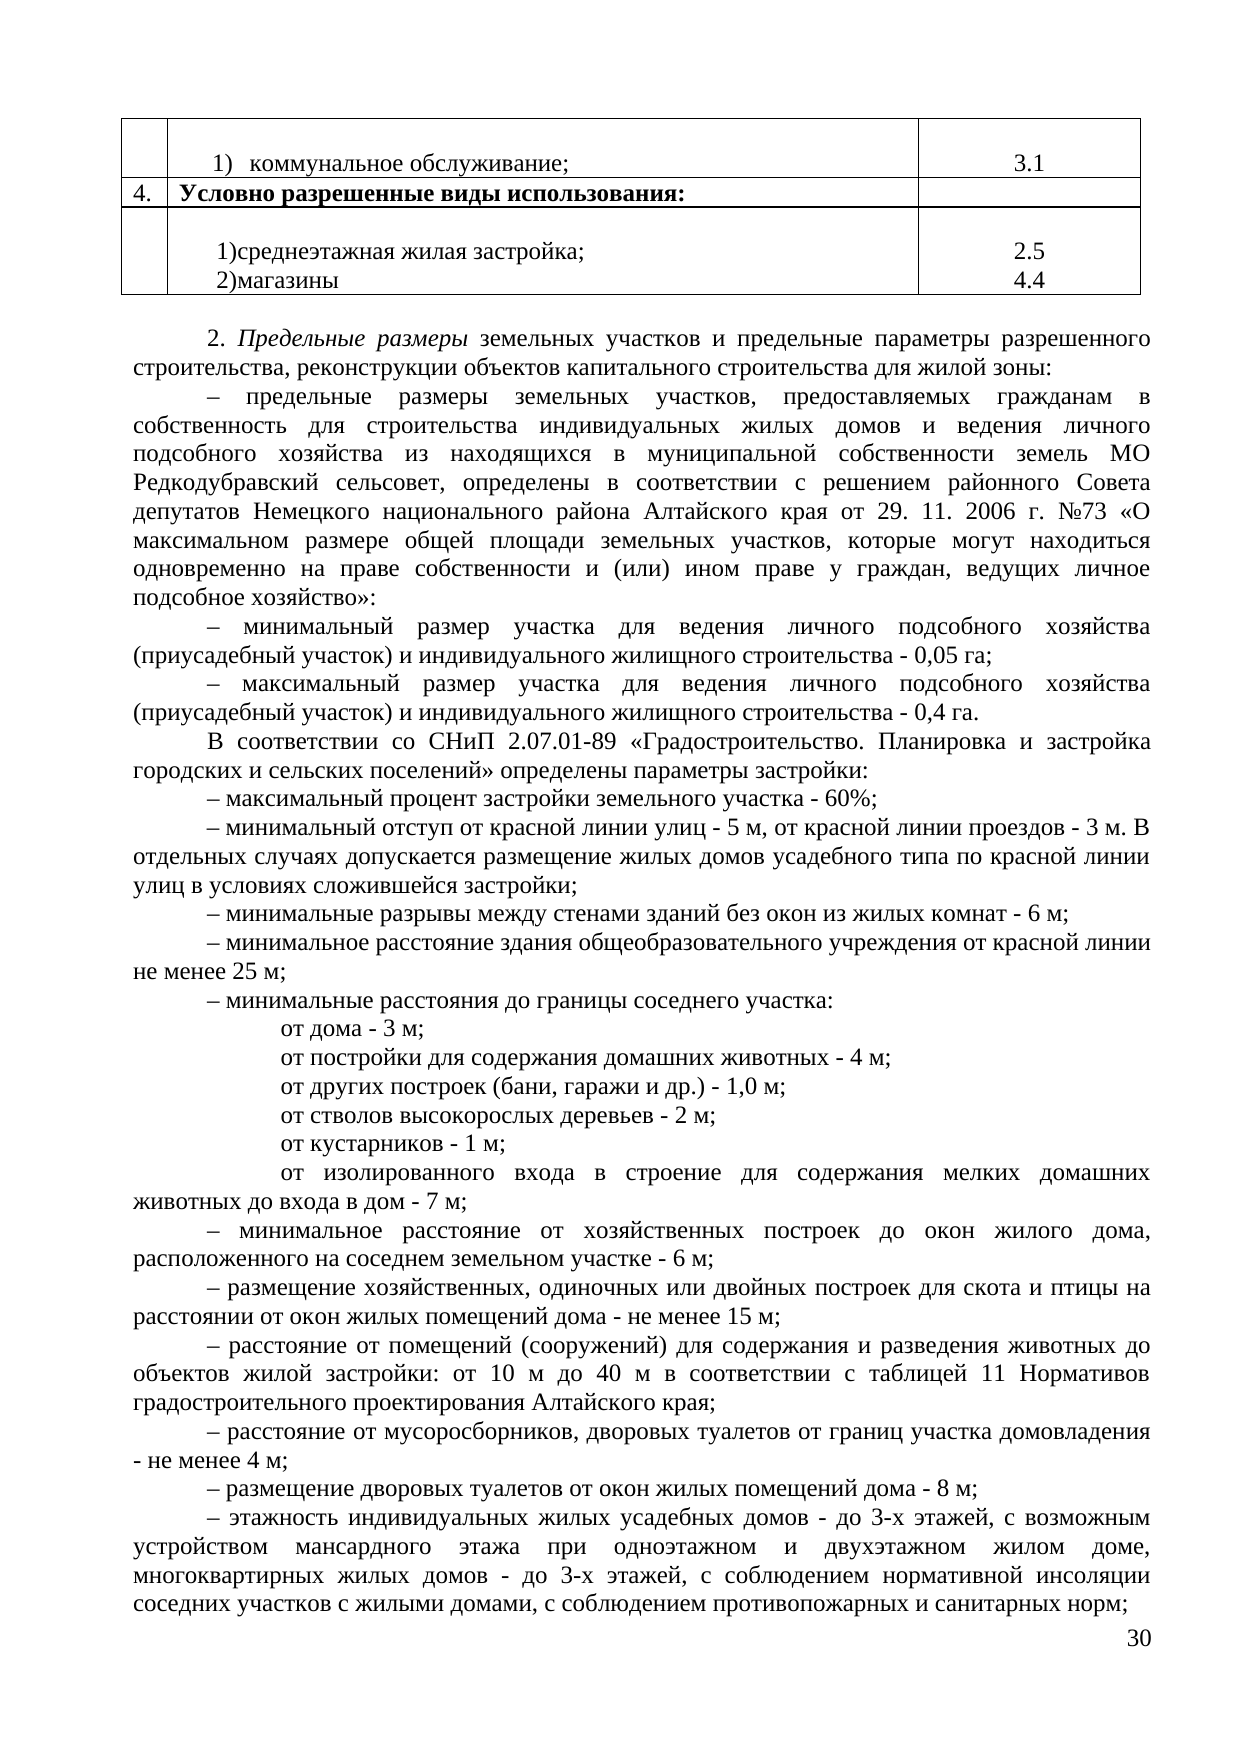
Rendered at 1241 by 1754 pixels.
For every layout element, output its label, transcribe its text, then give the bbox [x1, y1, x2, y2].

text – расстояние от мусоросборников, дворовых туалетов от границ участка домовладения - не менее 4 м; [133, 1416, 1152, 1473]
text – расстояние от помещений (сооружений) для содержания и разведения животных до объектов жилой застройки: от 10 м до 40 м в соответствии с таблицей 11 Нормативов градостроительного проектирования Алтайского края; [133, 1330, 1152, 1416]
table_cell Условно разрешенные виды использования: [168, 178, 918, 206]
text от других построек (бани, гаражи и др.) - 1,0 м; [133, 1071, 1152, 1100]
text от изолированного входа в строение для содержания мелких домашних животных до входа в дом - 7 м; [133, 1157, 1152, 1215]
text – размещение дворовых туалетов от окон жилых помещений дома - 8 м; [133, 1473, 1152, 1502]
text – предельные размеры земельных участков, предоставляемых гражданам в собственность для строительства индивидуальных жилых домов и ведения личного подсобного хозяйства из находящихся в муниципальной собственности земель МО Редкодубравский сельсовет, определены в соответствии с решением районного Совета депутатов Немецкого национального района Алтайского края от 29. 11. 2006 г. №73 «О максимальном размере общей площади земельных участков, которые могут находиться одновременно на праве собственности и (или) ином праве у граждан, ведущих личное подсобное хозяйство»: [133, 381, 1152, 611]
text – максимальный размер участка для ведения личного подсобного хозяйства (приусадебный участок) и индивидуального жилищного строительства - 0,4 га. [133, 668, 1152, 726]
text от дома - 3 м; [133, 1013, 1152, 1042]
text – минимальное расстояние здания общеобразовательного учреждения от красной линии не менее 25 м; [133, 927, 1152, 985]
table_cell [122, 119, 167, 177]
text – минимальное расстояние от хозяйственных построек до окон жилого дома, расположенного на соседнем земельном участке - 6 м; [133, 1215, 1152, 1272]
text – этажность индивидуальных жилых усадебных домов - до 3-х этажей, с возможным устройством мансардного этажа при одноэтажном и двухэтажном жилом доме, многоквартирных жилых домов - до 3-х этажей, с соблюдением нормативной инсоляции соседних участков с жилыми домами, с соблюдением противопожарных и санитарных норм; [133, 1502, 1152, 1617]
text – минимальные разрывы между стенами зданий без окон из жилых комнат - 6 м; [133, 898, 1152, 927]
text – максимальный процент застройки земельного участка - 60%; [133, 783, 1152, 812]
table_cell [919, 178, 1140, 206]
text – минимальный размер участка для ведения личного подсобного хозяйства (приусадебный участок) и индивидуального жилищного строительства - 0,05 га; [133, 611, 1152, 668]
table_cell 3.1 [919, 119, 1140, 177]
text от стволов высокорослых деревьев - 2 м; [133, 1100, 1152, 1128]
table_cell 4. [122, 178, 167, 206]
text 2. Предельные размеры земельных участков и предельные параметры разрешенного строительства, реконструкции объектов капитального строительства для жилой зоны: [133, 323, 1152, 381]
text – размещение хозяйственных, одиночных или двойных построек для скота и птицы на расстоянии от окон жилых помещений дома - не менее 15 м; [133, 1272, 1152, 1330]
table_cell [122, 208, 167, 294]
table_cell 2.5 4.4 [919, 208, 1140, 294]
text от постройки для содержания домашних животных - 4 м; [133, 1042, 1152, 1071]
text – минимальные расстояния до границы соседнего участка: [133, 985, 1152, 1013]
text от кустарников - 1 м; [133, 1128, 1152, 1157]
table_cell коммунальное обслуживание; [168, 119, 918, 177]
table_cell 1)среднеэтажная жилая застройка; 2)магазины [168, 208, 918, 294]
text – минимальный отступ от красной линии улиц - 5 м, от красной линии проездов - 3 м. В отдельных случаях допускается размещение жилых домов усадебного типа по красной линии улиц в условиях сложившейся застройки; [133, 812, 1152, 898]
text В соответствии со СНиП 2.07.01-89 «Градостроительство. Планировка и застройка городских и сельских поселений» определены параметры застройки: [133, 726, 1152, 783]
